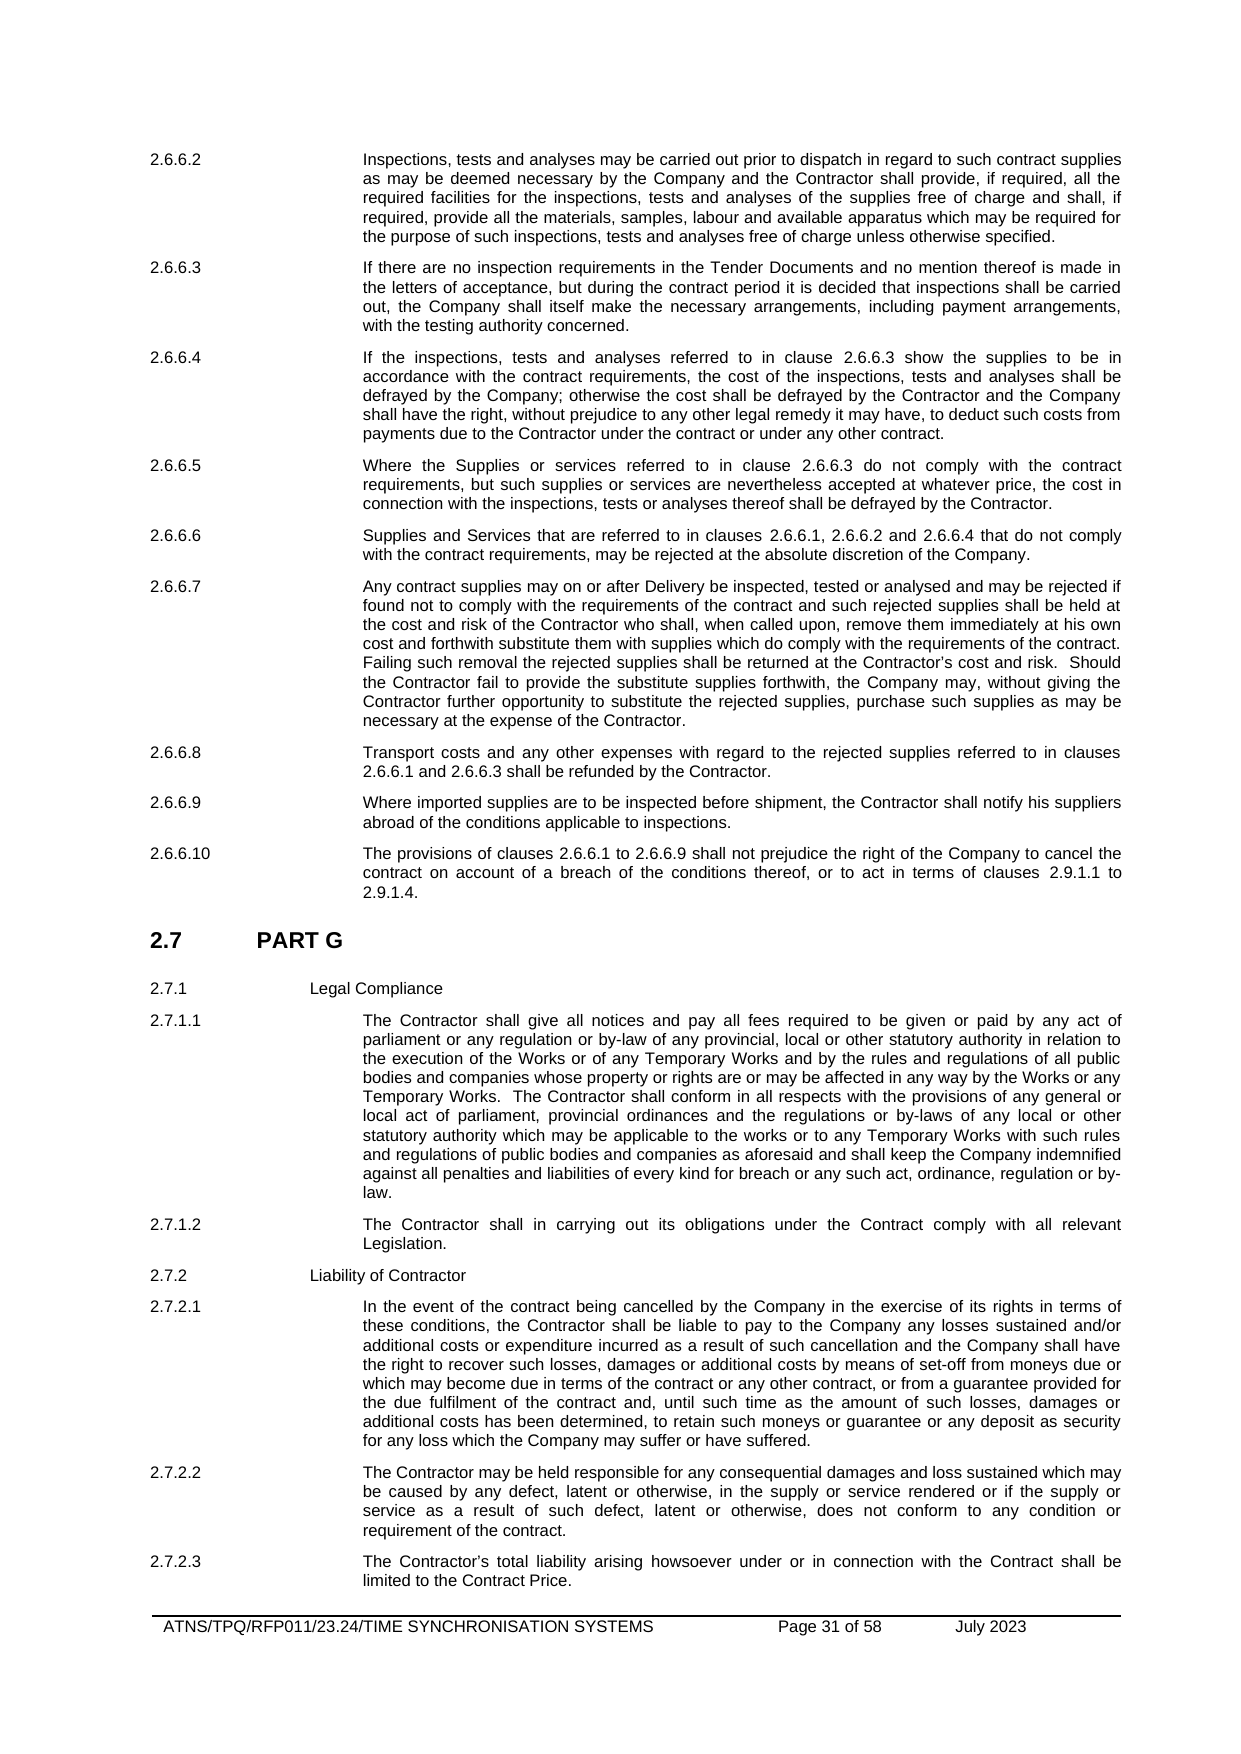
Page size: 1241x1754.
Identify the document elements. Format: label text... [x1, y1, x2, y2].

subtitle Any contract supplies may on or after Delivery be inspected, tested or analysed and may be rejected if found not to comply with the requirements of the contract and such rejected supplies shall be held at the cost and risk of the Contractor who shall, when called upon, remove them immediately at his own cost and forthwith substitute them with supplies which do comply with the requirements of the contract. Failing such removal the rejected supplies shall be returned at the Contractor’s cost and risk. Should the Contractor fail to provide the substitute supplies forthwith, the Company may, without giving the Contractor further opportunity to substitute the rejected supplies, purchase such supplies as may be necessary at the expense of the Contractor. [150, 577, 1122, 730]
subtitle The Contractor may be held responsible for any consequential damages and loss sustained which may be caused by any defect, latent or otherwise, in the supply or service rendered or if the supply or service as a result of such defect, latent or otherwise, does not conform to any condition or requirement of the contract. [150, 1463, 1122, 1539]
subtitle The Contractor shall give all notices and pay all fees required to be given or paid by any act of parliament or any regulation or by-law of any provincial, local or other statutory authority in relation to the execution of the Works or of any Temporary Works and by the rules and regulations of all public bodies and companies whose property or rights are or may be affected in any way by the Works or any Temporary Works. The Contractor shall conform in all respects with the provisions of any general or local act of parliament, provincial ordinances and the regulations or by-laws of any local or other statutory authority which may be applicable to the works or to any Temporary Works with such rules and regulations of public bodies and companies as aforesaid and shall keep the Company indemnified against all penalties and liabilities of every kind for breach or any such act, ordinance, regulation or by-law. [150, 1010, 1122, 1202]
subtitle If the inspections, tests and analyses referred to in clause 2.6.6.3 show the supplies to be in accordance with the contract requirements, the cost of the inspections, tests and analyses shall be defrayed by the Company; otherwise the cost shall be defrayed by the Contractor and the Company shall have the right, without prejudice to any other legal remedy it may have, to deduct such costs from payments due to the Contractor under the contract or under any other contract. [150, 347, 1122, 443]
subtitle Transport costs and any other expenses with regard to the rejected supplies referred to in clauses 2.6.6.1 and 2.6.6.3 shall be refunded by the Contractor. [150, 742, 1122, 781]
subtitle The Contractor’s total liability arising howsoever under or in connection with the Contract shall be limited to the Contract Price. [150, 1552, 1122, 1590]
subtitle Inspections, tests and analyses may be carried out prior to dispatch in regard to such contract supplies as may be deemed necessary by the Company and the Contractor shall provide, if required, all the required facilities for the inspections, tests and analyses of the supplies free of charge and shall, if required, provide all the materials, samples, labour and available apparatus which may be required for the purpose of such inspections, tests and analyses free of charge unless otherwise specified. [150, 150, 1122, 246]
subtitle Supplies and Services that are referred to in clauses 2.6.6.1, 2.6.6.2 and 2.6.6.4 that do not comply with the contract requirements, may be rejected at the absolute discretion of the Company. [150, 526, 1122, 564]
subtitle The Contractor shall in carrying out its obligations under the Contract comply with all relevant Legislation. [150, 1214, 1122, 1253]
subtitle In the event of the contract being cancelled by the Company in the exercise of its rights in terms of these conditions, the Contractor shall be liable to pay to the Company any losses sustained and/or additional costs or expenditure incurred as a result of such cancellation and the Company shall have the right to recover such losses, damages or additional costs by means of set-off from moneys due or which may become due in terms of the contract or any other contract, or from a guarantee provided for the due fulfilment of the contract and, until such time as the amount of such losses, damages or additional costs has been determined, to retain such moneys or guarantee or any deposit as security for any loss which the Company may suffer or have suffered. [150, 1297, 1122, 1450]
subtitle Where imported supplies are to be inspected before shipment, the Contractor shall notify his suppliers abroad of the conditions applicable to inspections. [150, 793, 1122, 832]
subtitle PART G [150, 927, 1122, 953]
subtitle Legal Compliance [150, 979, 1122, 998]
subtitle Liability of Contractor [150, 1265, 1122, 1284]
subtitle The provisions of clauses 2.6.6.1 to 2.6.6.9 shall not prejudice the right of the Company to cancel the contract on account of a breach of the conditions thereof, or to act in terms of clauses 2.9.1.1 to 2.9.1.4. [150, 844, 1122, 902]
subtitle If there are no inspection requirements in the Tender Documents and no mention thereof is made in the letters of acceptance, but during the contract period it is decided that inspections shall be carried out, the Company shall itself make the necessary arrangements, including payment arrangements, with the testing authority concerned. [150, 258, 1122, 335]
subtitle Where the Supplies or services referred to in clause 2.6.6.3 do not comply with the contract requirements, but such supplies or services are nevertheless accepted at whatever price, the cost in connection with the inspections, tests or analyses thereof shall be defrayed by the Contractor. [150, 456, 1122, 513]
